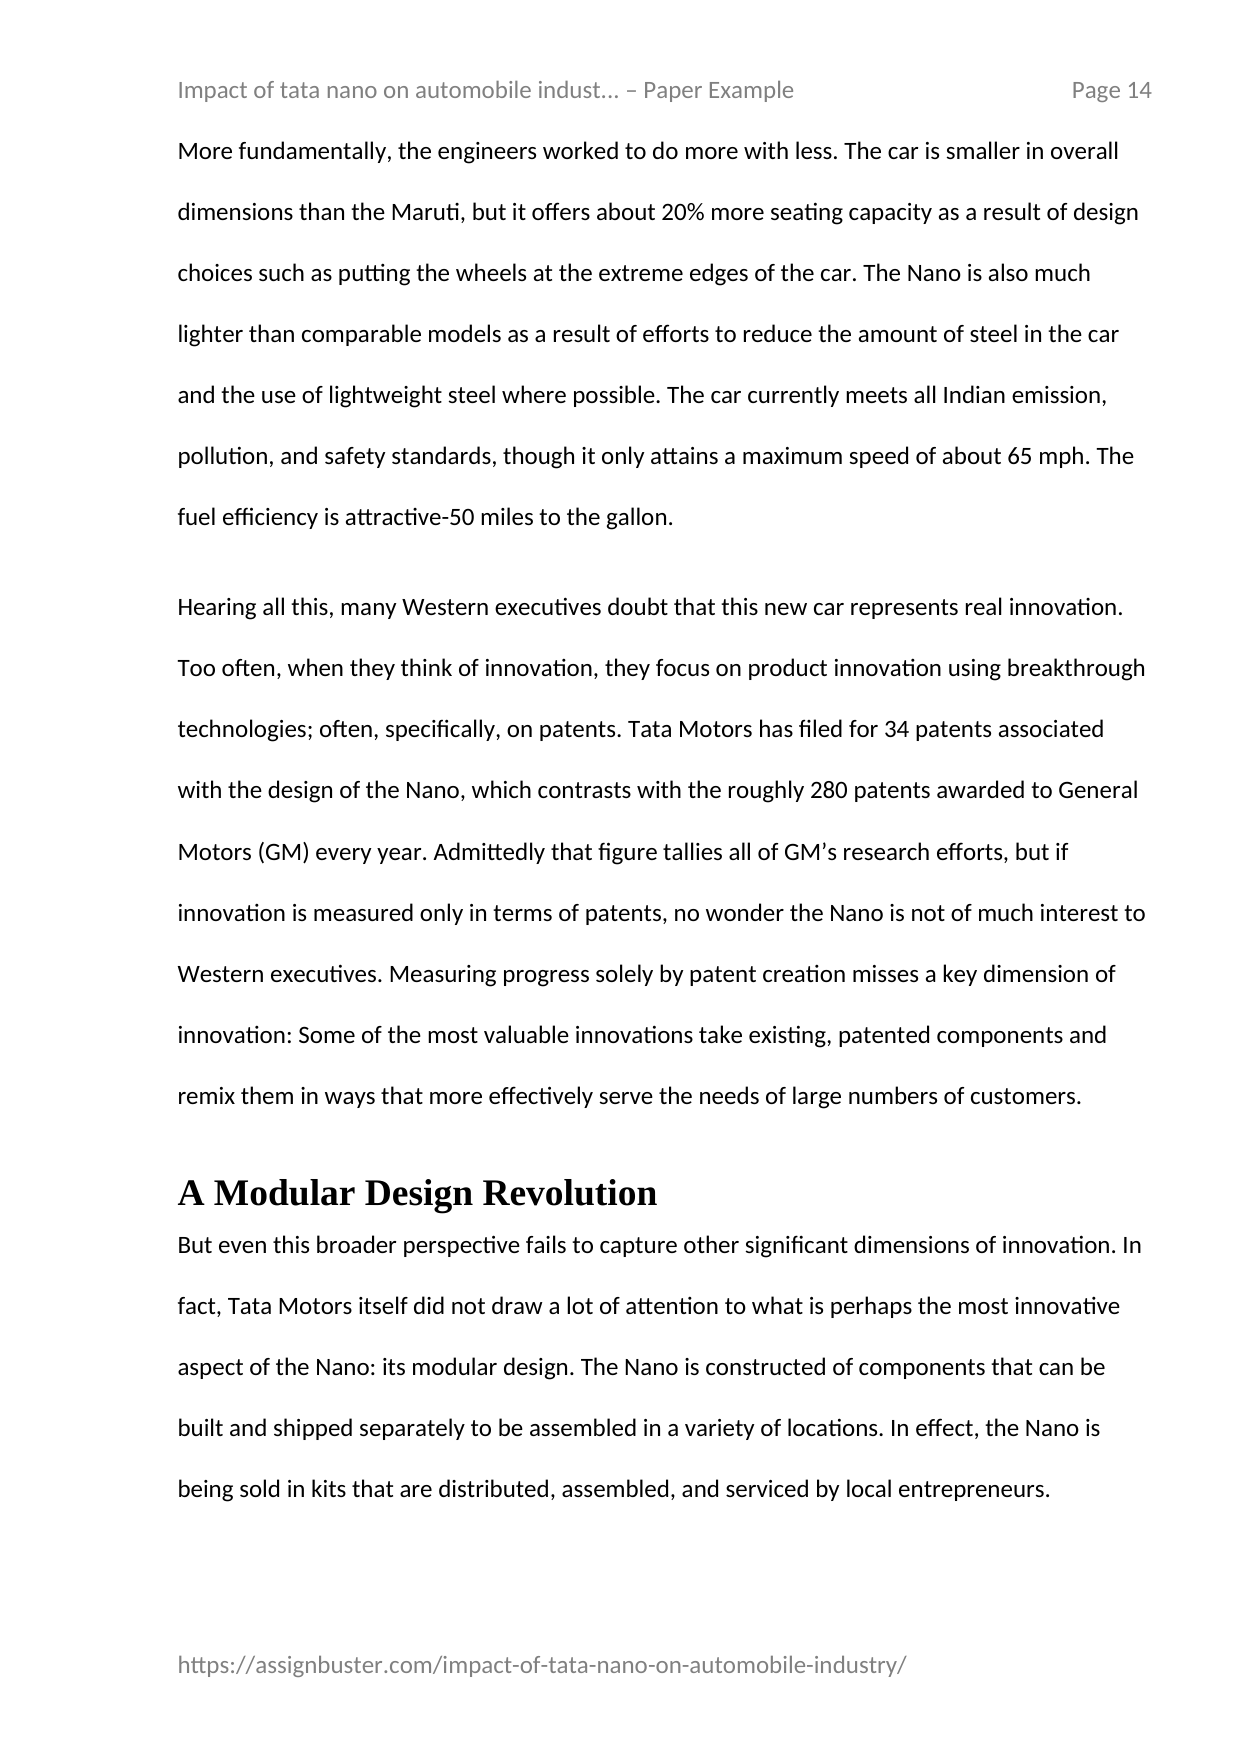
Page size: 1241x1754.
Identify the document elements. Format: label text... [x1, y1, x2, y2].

text Hearing all this, many Western executives doubt that this new car represents real innovation. Too often, when they think of innovation, they focus on product innovation using breakthrough technologies; often, specifically, on patents. Tata Motors has filed for 34 patents associated with the design of the Nano, which contrasts with the roughly 280 patents awarded to General Motors (GM) every year. Admittedly that figure tallies all of GM’s research efforts, but if innovation is measured only in terms of patents, no wonder the Nano is not of much interest to Western executives. Measuring progress solely by patent creation misses a key dimension of innovation: Some of the most valuable innovations take existing, patented components and remix them in ways that more effectively serve the needs of large numbers of customers. [177, 592, 1152, 1110]
subtitle A Modular Design Revolution [177, 1170, 1152, 1213]
text But even this broader perspective fails to capture other significant dimensions of innovation. In fact, Tata Motors itself did not draw a lot of attention to what is perhaps the most innovative aspect of the Nano: its modular design. The Nano is constructed of components that can be built and shipped separately to be assembled in a variety of locations. In effect, the Nano is being sold in kits that are distributed, assembled, and serviced by local entrepreneurs. [177, 1229, 1152, 1504]
text More fundamentally, the engineers worked to do more with less. The car is smaller in overall dimensions than the Maruti, but it offers about 20% more seating capacity as a result of design choices such as putting the wheels at the extreme edges of the car. The Nano is also much lighter than comparable models as a result of efforts to reduce the amount of steel in the car and the use of lightweight steel where possible. The car currently meets all Indian emission, pollution, and safety standards, though it only attains a maximum speed of about 65 mph. The fuel efficiency is attractive-50 miles to the gallon. [177, 135, 1152, 532]
